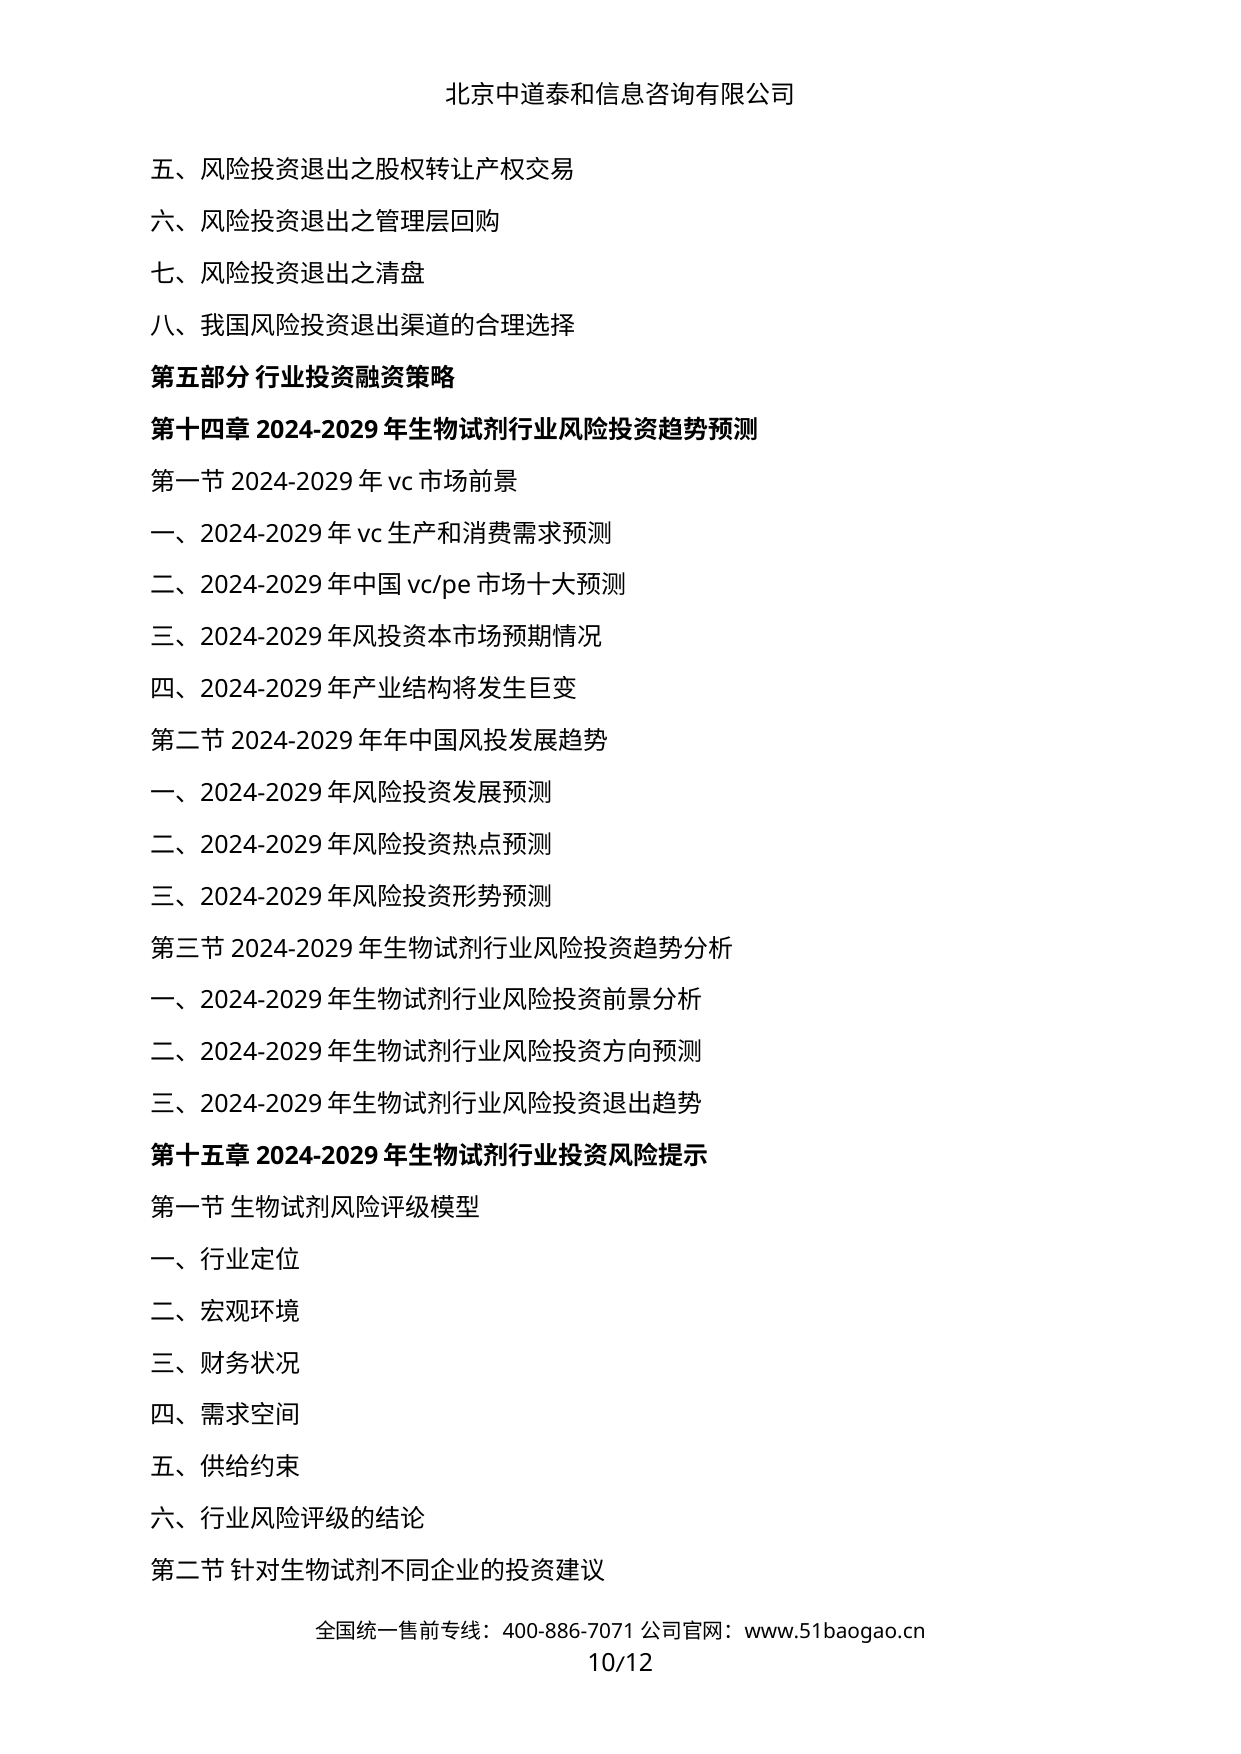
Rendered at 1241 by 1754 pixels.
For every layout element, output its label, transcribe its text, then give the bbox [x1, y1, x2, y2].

text 五、风险投资退出之股权转让产权交易 [150, 150, 1090, 186]
text 一、行业定位 [150, 1239, 1090, 1276]
text 三、2024-2029年风险投资形势预测 [150, 876, 1090, 912]
text 第二节 针对生物试剂不同企业的投资建议 [150, 1551, 1090, 1587]
text 第一节 2024-2029年vc市场前景 [150, 461, 1090, 497]
text 四、2024-2029年产业结构将发生巨变 [150, 669, 1090, 705]
text 第十四章 2024-2029年生物试剂行业风险投资趋势预测 [150, 409, 1090, 446]
text 第十五章 2024-2029年生物试剂行业投资风险提示 [150, 1136, 1090, 1172]
text 六、风险投资退出之管理层回购 [150, 202, 1090, 238]
text 五、供给约束 [150, 1447, 1090, 1483]
text 七、风险投资退出之清盘 [150, 254, 1090, 290]
text 四、需求空间 [150, 1395, 1090, 1431]
text 三、财务状况 [150, 1343, 1090, 1379]
text 二、2024-2029年中国vc/pe市场十大预测 [150, 565, 1090, 601]
text 三、2024-2029年风投资本市场预期情况 [150, 617, 1090, 653]
text 一、2024-2029年vc生产和消费需求预测 [150, 513, 1090, 549]
text 三、2024-2029年生物试剂行业风险投资退出趋势 [150, 1084, 1090, 1120]
text 第五部分 行业投资融资策略 [150, 357, 1090, 394]
text 二、2024-2029年生物试剂行业风险投资方向预测 [150, 1032, 1090, 1068]
text 一、2024-2029年风险投资发展预测 [150, 772, 1090, 809]
text 六、行业风险评级的结论 [150, 1499, 1090, 1535]
text 八、我国风险投资退出渠道的合理选择 [150, 306, 1090, 342]
text 二、宏观环境 [150, 1291, 1090, 1327]
text 第二节 2024-2029年年中国风投发展趋势 [150, 721, 1090, 757]
text 一、2024-2029年生物试剂行业风险投资前景分析 [150, 980, 1090, 1016]
text 第三节 2024-2029年生物试剂行业风险投资趋势分析 [150, 928, 1090, 964]
text 二、2024-2029年风险投资热点预测 [150, 824, 1090, 861]
text 第一节 生物试剂风险评级模型 [150, 1187, 1090, 1224]
